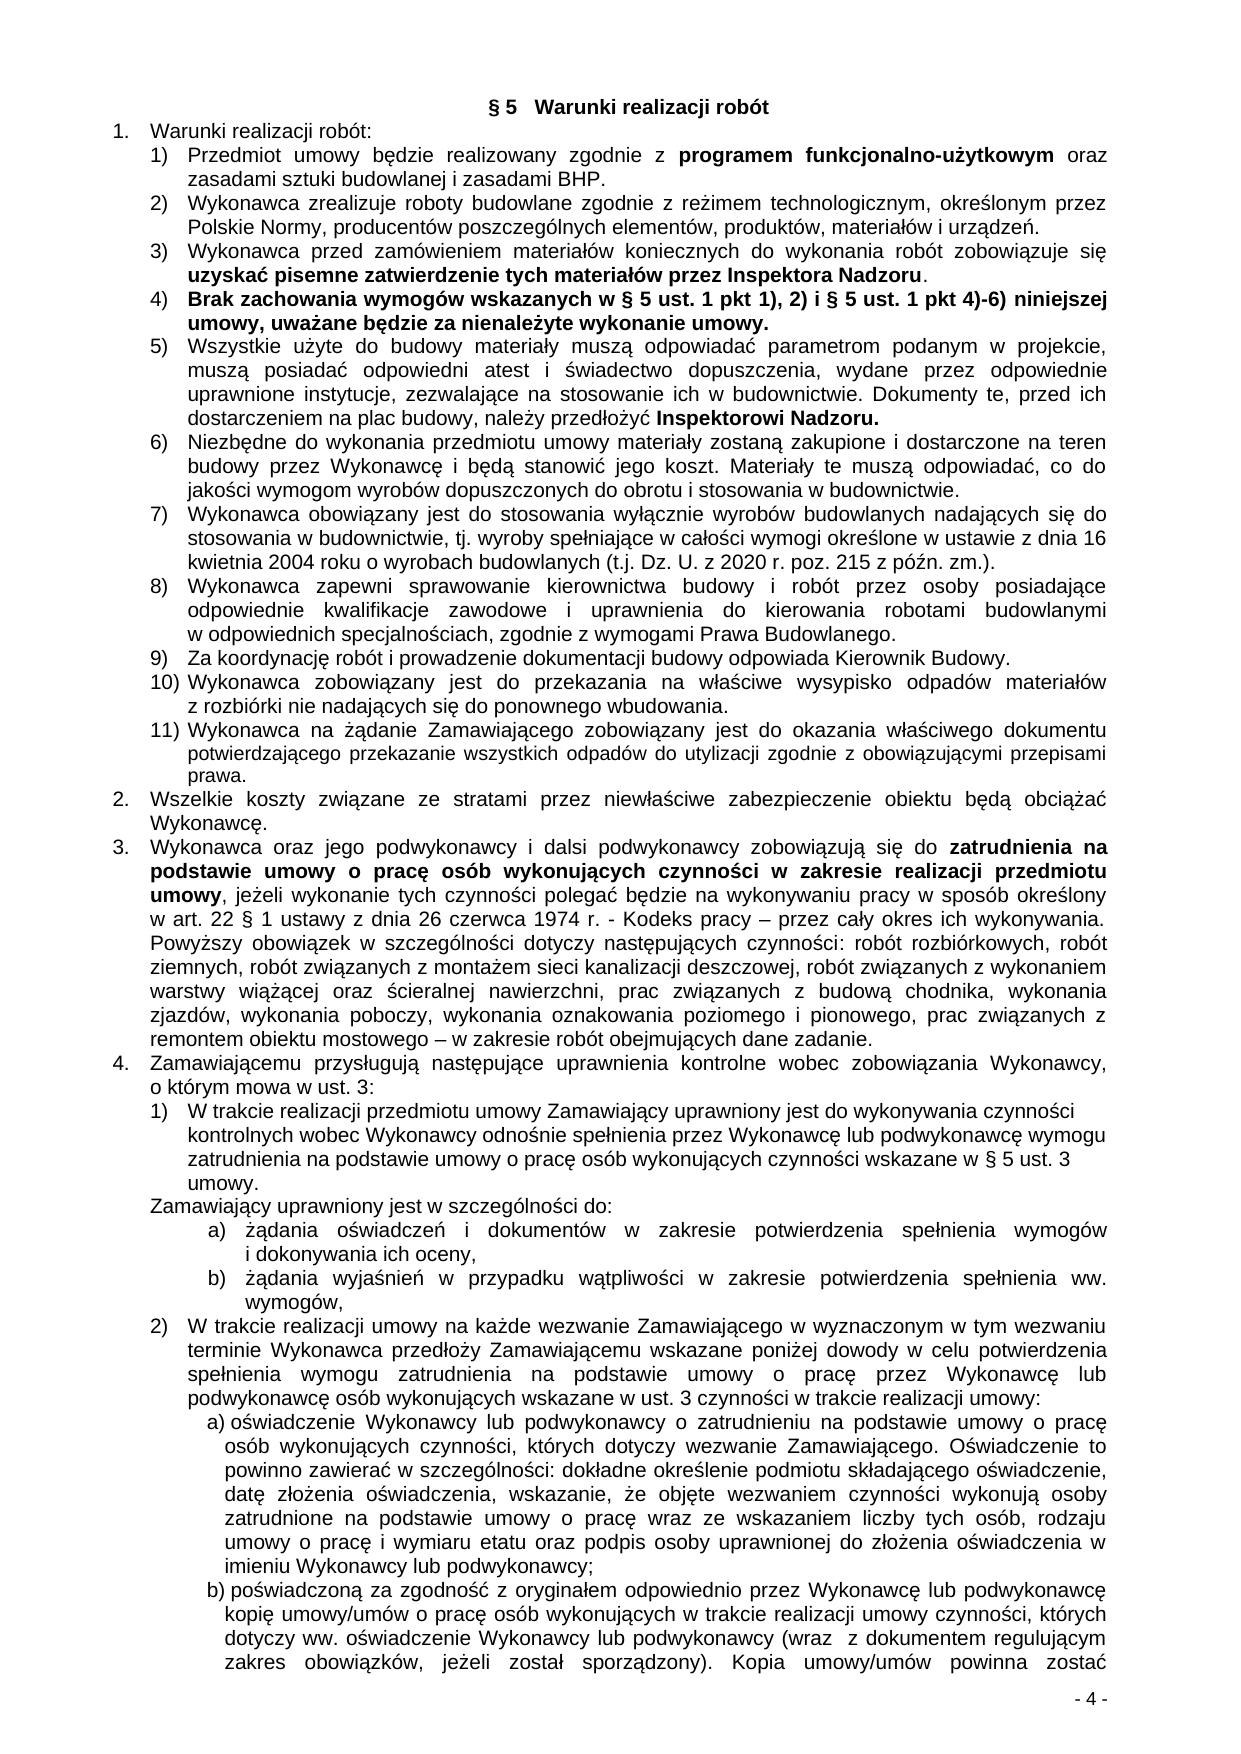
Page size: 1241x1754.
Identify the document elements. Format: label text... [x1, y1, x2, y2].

list Niezbędne do wykonania przedmiotu umowy materiały zostaną zakupione i dostarczone na teren budowy przez Wykonawcę i będą stanowić jego koszt. Materiały te muszą odpowiadać, co do jakości wymogom wyrobów dopuszczonych do obrotu i stosowania w budownictwie. [150, 430, 1108, 502]
list Wszelkie koszty związane ze stratami przez niewłaściwe zabezpieczenie obiektu będą obciążać Wykonawcę. [112, 787, 1108, 835]
list Wykonawca oraz jego podwykonawcy i dalsi podwykonawcy zobowiązują się do zatrudnienia na podstawie umowy o pracę osób wykonujących czynności w zakresie realizacji przedmiotu umowy, jeżeli wykonanie tych czynności polegać będzie na wykonywaniu pracy w sposób określony w art. 22 § 1 ustawy z dnia 26 czerwca 1974 r. - Kodeks pracy – przez cały okres ich wykonywania. Powyższy obowiązek w szczególności dotyczy następujących czynności: robót rozbiórkowych, robót ziemnych, robót związanych z montażem sieci kanalizacji deszczowej, robót związanych z wykonaniem warstwy wiążącej oraz ścieralnej nawierzchni, prac związanych z budową chodnika, wykonania zjazdów, wykonania poboczy, wykonania oznakowania poziomego i pionowego, prac związanych z remontem obiektu mostowego – w zakresie robót obejmujących dane zadanie. [112, 835, 1108, 1051]
list W trakcie realizacji umowy na każde wezwanie Zamawiającego w wyznaczonym w tym wezwaniu terminie Wykonawca przedłoży Zamawiającemu wskazane poniżej dowody w celu potwierdzenia spełnienia wymogu zatrudnienia na podstawie umowy o pracę przez Wykonawcę lub podwykonawcę osób wykonujących wskazane w ust. 3 czynności w trakcie realizacji umowy: [150, 1314, 1108, 1410]
text § 5 Warunki realizacji robót [150, 95, 1108, 119]
list W trakcie realizacji przedmiotu umowy Zamawiający uprawniony jest do wykonywania czynności kontrolnych wobec Wykonawcy odnośnie spełnienia przez Wykonawcę lub podwykonawcę wymogu zatrudnienia na podstawie umowy o pracę osób wykonujących czynności wskazane w § 5 ust. 3 umowy. [150, 1098, 1108, 1194]
list oświadczenie Wykonawcy lub podwykonawcy o zatrudnieniu na podstawie umowy o pracę osób wykonujących czynności, których dotyczy wezwanie Zamawiającego. Oświadczenie to powinno zawierać w szczególności: dokładne określenie podmiotu składającego oświadczenie, datę złożenia oświadczenia, wskazanie, że objęte wezwaniem czynności wykonują osoby zatrudnione na podstawie umowy o pracę wraz ze wskazaniem liczby tych osób, rodzaju umowy o pracę i wymiaru etatu oraz podpis osoby uprawnionej do złożenia oświadczenia w imieniu Wykonawcy lub podwykonawcy; [207, 1410, 1108, 1578]
list Za koordynację robót i prowadzenie dokumentacji budowy odpowiada Kierownik Budowy. [150, 646, 1108, 670]
list Przedmiot umowy będzie realizowany zgodnie z programem funkcjonalno-użytkowym oraz zasadami sztuki budowlanej i zasadami BHP. [150, 143, 1108, 191]
list Warunki realizacji robót: [112, 119, 1108, 143]
list Wykonawca na żądanie Zamawiającego zobowiązany jest do okazania właściwego dokumentu potwierdzającego przekazanie wszystkich odpadów do utylizacji zgodnie z obowiązującymi przepisami prawa. [150, 718, 1108, 787]
list żądania wyjaśnień w przypadku wątpliwości w zakresie potwierdzenia spełnienia ww. wymogów, [208, 1266, 1108, 1314]
list Wykonawca zapewni sprawowanie kierownictwa budowy i robót przez osoby posiadające odpowiednie kwalifikacje zawodowe i uprawnienia do kierowania robotami budowlanymi w odpowiednich specjalnościach, zgodnie z wymogami Prawa Budowlanego. [150, 574, 1108, 646]
text Zamawiający uprawniony jest w szczególności do: [150, 1194, 1108, 1218]
list Wykonawca przed zamówieniem materiałów koniecznych do wykonania robót zobowiązuje się uzyskać pisemne zatwierdzenie tych materiałów przez Inspektora Nadzoru. [150, 238, 1108, 286]
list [207, 1578, 1108, 1673]
list Wykonawca zrealizuje roboty budowlane zgodnie z reżimem technologicznym, określonym przez Polskie Normy, producentów poszczególnych elementów, produktów, materiałów i urządzeń. [150, 191, 1108, 238]
list Wykonawca obowiązany jest do stosowania wyłącznie wyrobów budowlanych nadających się do stosowania w budownictwie, tj. wyroby spełniające w całości wymogi określone w ustawie z dnia 16 kwietnia 2004 roku o wyrobach budowlanych (t.j. Dz. U. z 2020 r. poz. 215 z późn. zm.). [150, 502, 1108, 574]
list Wykonawca zobowiązany jest do przekazania na właściwe wysypisko odpadów materiałów z rozbiórki nie nadających się do ponownego wbudowania. [150, 670, 1108, 718]
list Brak zachowania wymogów wskazanych w § 5 ust. 1 pkt 1), 2) i § 5 ust. 1 pkt 4)-6) niniejszej umowy, uważane będzie za nienależyte wykonanie umowy. [150, 286, 1108, 334]
list Zamawiającemu przysługują następujące uprawnienia kontrolne wobec zobowiązania Wykonawcy, o którym mowa w ust. 3: [112, 1051, 1108, 1098]
list żądania oświadczeń i dokumentów w zakresie potwierdzenia spełnienia wymogów i dokonywania ich oceny, [208, 1218, 1108, 1266]
list Wszystkie użyte do budowy materiały muszą odpowiadać parametrom podanym w projekcie, muszą posiadać odpowiedni atest i świadectwo dopuszczenia, wydane przez odpowiednie uprawnione instytucje, zezwalające na stosowanie ich w budownictwie. Dokumenty te, przed ich dostarczeniem na plac budowy, należy przedłożyć Inspektorowi Nadzoru. [150, 334, 1108, 430]
